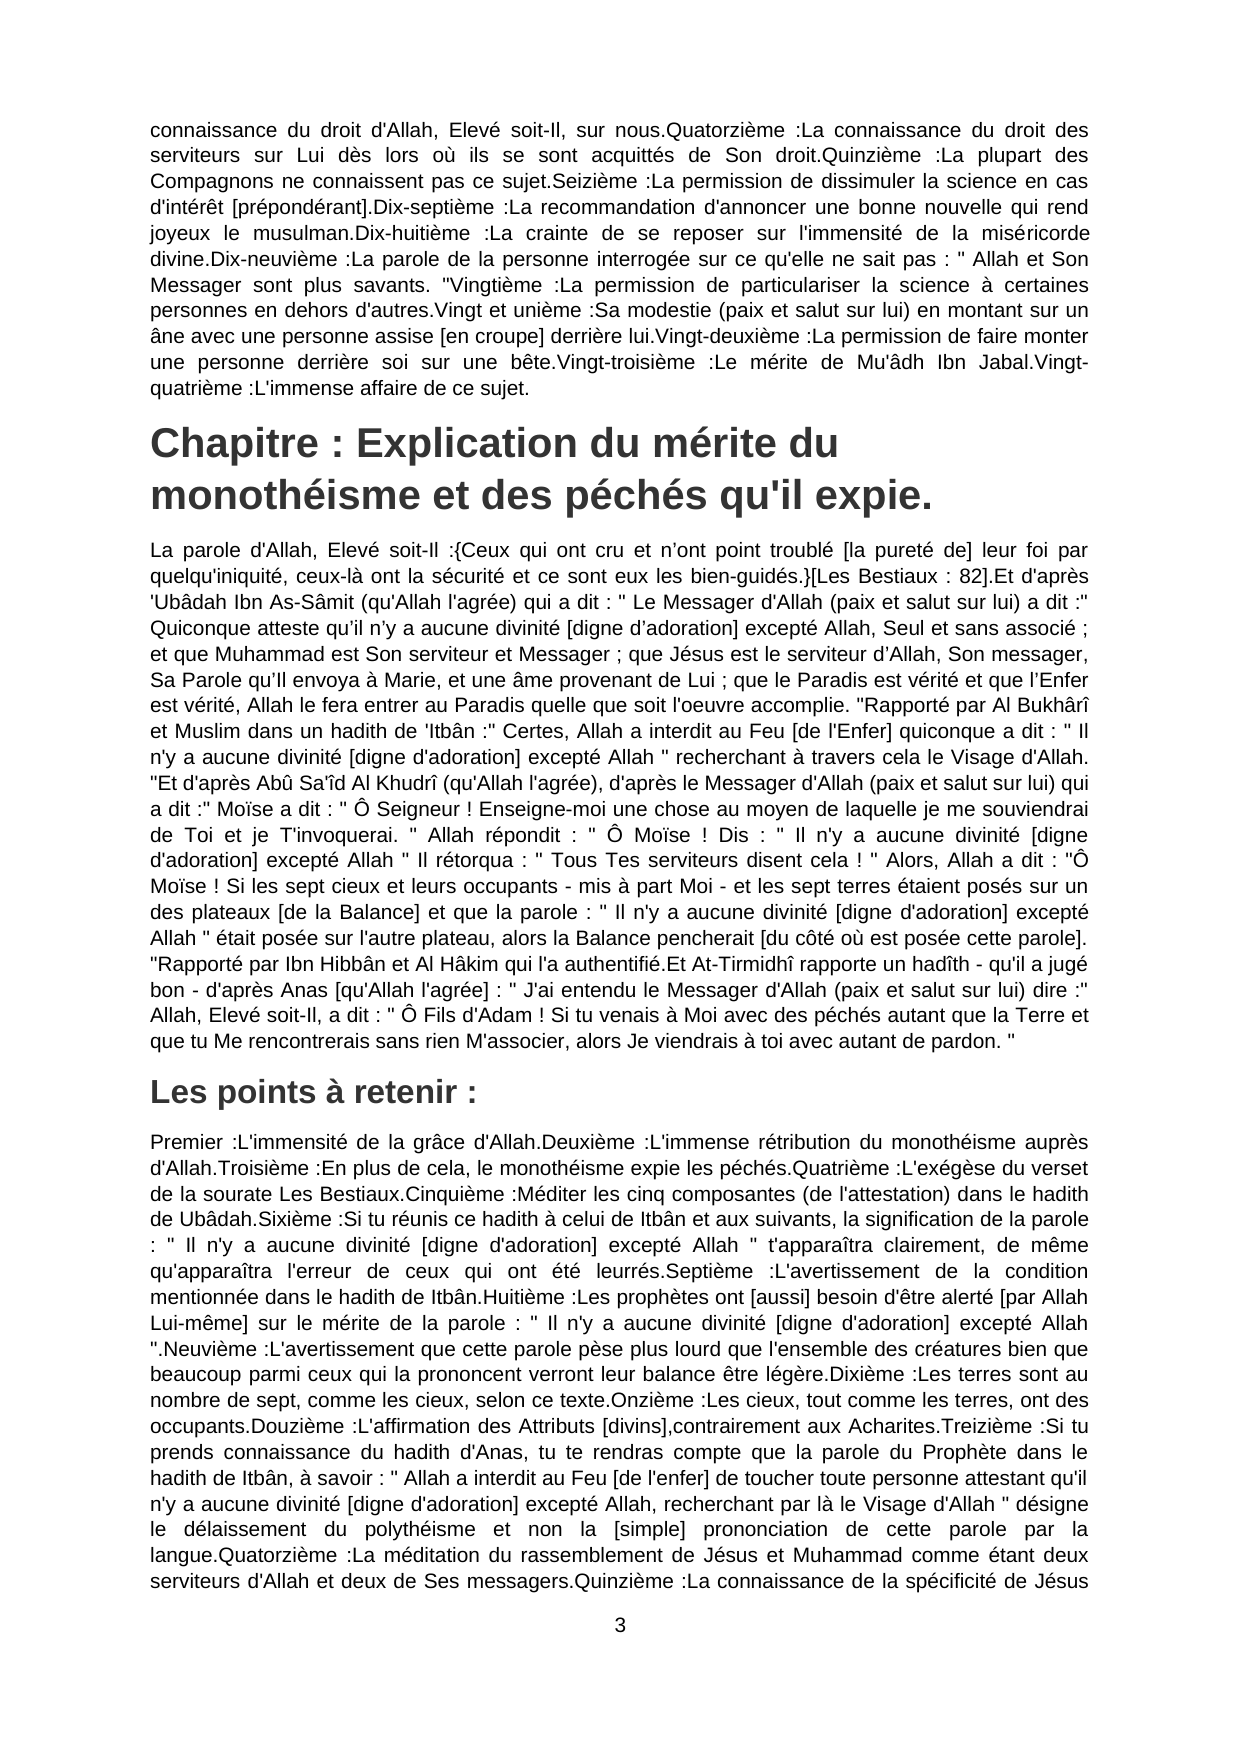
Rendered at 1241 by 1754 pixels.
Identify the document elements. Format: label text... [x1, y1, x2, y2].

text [150, 117, 1090, 400]
subtitle Chapitre : Explication du mérite du monothéisme et des péchés qu'il expie. [150, 418, 1090, 518]
subtitle Les points à retenir : [150, 1072, 1090, 1110]
text La parole d'Allah, Elevé soit-Il :{Ceux qui ont cru et n’ont point troublé [la pureté de] leur foi par quelqu'iniquité, ceux-là ont la sécurité et ce sont eux les bien-guidés.}[Les Bestiaux : 82].Et d'après 'Ubâdah Ibn As-Sâmit (qu'Allah l'agrée) qui a dit : " Le Messager d'Allah (paix et salut sur lui) a dit :" Quiconque atteste qu’il n’y a aucune divinité [digne d’adoration] excepté Allah, Seul et sans associé ; et que Muhammad est Son serviteur et Messager ; que Jésus est le serviteur d’Allah, Son messager, Sa Parole qu’Il envoya à Marie, et une âme provenant de Lui ; que le Paradis est vérité et que l’Enfer est vérité, Allah le fera entrer au Paradis quelle que soit l'oeuvre accomplie. "Rapporté par Al Bukhârî et Muslim dans un hadith de 'Itbân :" Certes, Allah a interdit au Feu [de l'Enfer] quiconque a dit : " Il n'y a aucune divinité [digne d'adoration] excepté Allah " recherchant à travers cela le Visage d'Allah. "Et d'après Abû Sa'îd Al Khudrî (qu'Allah l'agrée), d'après le Messager d'Allah (paix et salut sur lui) qui a dit :" Moïse a dit : " Ô Seigneur ! Enseigne-moi une chose au moyen de laquelle je me souviendrai de Toi et je T'invoquerai. " Allah répondit : " Ô Moïse ! Dis : " Il n'y a aucune divinité [digne d'adoration] excepté Allah " Il rétorqua : " Tous Tes serviteurs disent cela ! " Alors, Allah a dit : "Ô Moïse ! Si les sept cieux et leurs occupants - mis à part Moi - et les sept terres étaient posés sur un des plateaux [de la Balance] et que la parole : " Il n'y a aucune divinité [digne d'adoration] excepté Allah " était posée sur l'autre plateau, alors la Balance pencherait [du côté où est posée cette parole]. "Rapporté par Ibn Hibbân et Al Hâkim qui l'a authentifié.Et At-Tirmidhî rapporte un hadîth - qu'il a jugé bon - d'après Anas [qu'Allah l'agrée] : " J'ai entendu le Messager d'Allah (paix et salut sur lui) dire :" Allah, Elevé soit-Il, a dit : " Ô Fils d'Adam ! Si tu venais à Moi avec des péchés autant que la Terre et que tu Me rencontrerais sans rien M'associer, alors Je viendrais à toi avec autant de pardon. " [150, 538, 1090, 1053]
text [150, 1130, 1090, 1593]
